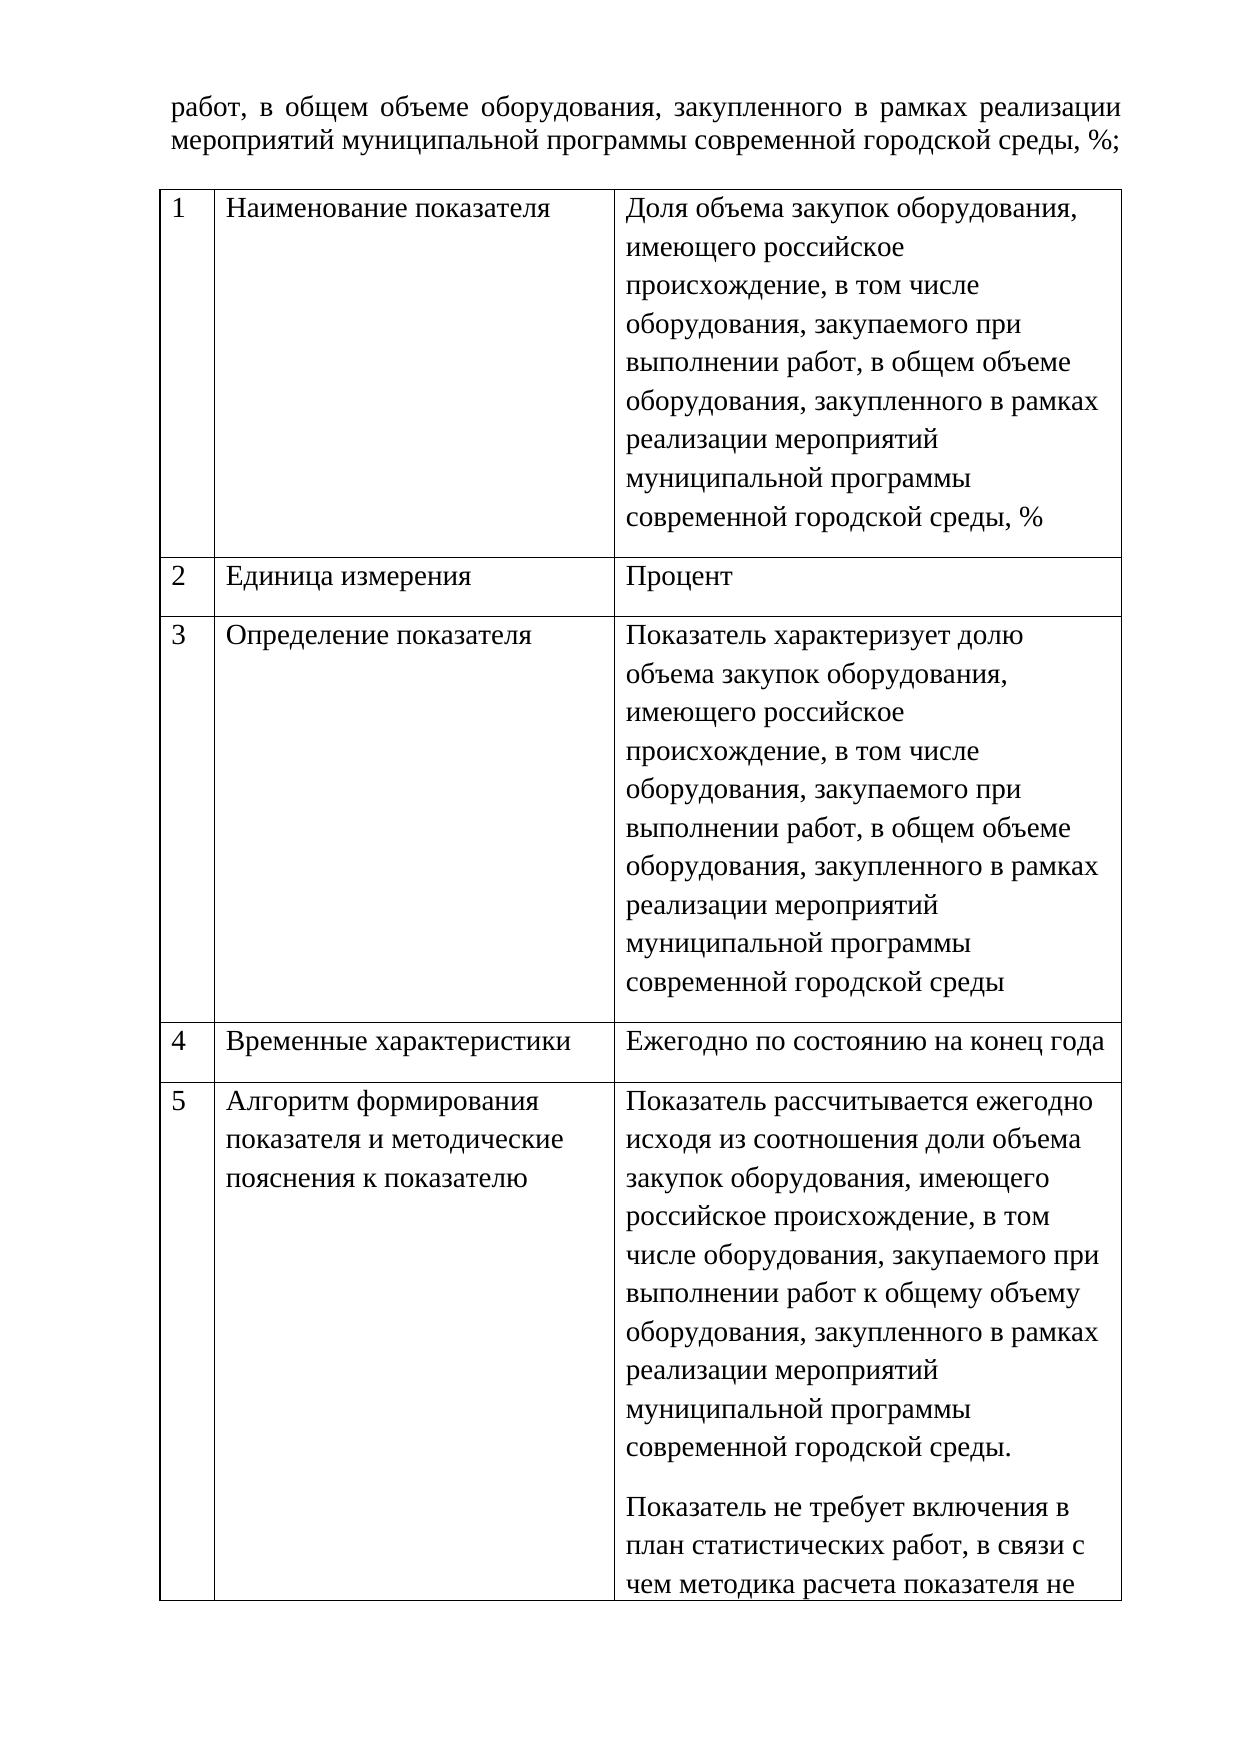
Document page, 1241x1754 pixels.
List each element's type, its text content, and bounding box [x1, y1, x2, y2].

table_cell Временные характеристики [215, 1023, 614, 1082]
table_header Доля объема закупок оборудования, имеющего российское происхождение, в том числе оборудования, закупаемого при выполнении работ, в общем объеме оборудования, закупленного в рамках реализации мероприятий муниципальной программы современной городской среды, % [615, 190, 1121, 557]
table_cell Процент [615, 558, 1121, 616]
table_cell Единица измерения [215, 558, 614, 616]
table_cell Ежегодно по состоянию на конец года [615, 1023, 1121, 1082]
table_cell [215, 1083, 614, 1599]
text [171, 89, 1122, 156]
table_header Наименование показателя [215, 190, 614, 557]
table_cell 5 [161, 1083, 214, 1599]
table_cell 4 [161, 1023, 214, 1082]
table_header 1 [161, 190, 214, 557]
table_cell 2 [161, 558, 214, 616]
table_cell 3 [161, 617, 214, 1022]
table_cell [615, 1083, 1121, 1599]
table_cell Определение показателя [215, 617, 614, 1022]
table_cell Показатель характеризует долю объема закупок оборудования, имеющего российское происхождение, в том числе оборудования, закупаемого при выполнении работ, в общем объеме оборудования, закупленного в рамках реализации мероприятий муниципальной программы современной городской среды [615, 617, 1121, 1022]
